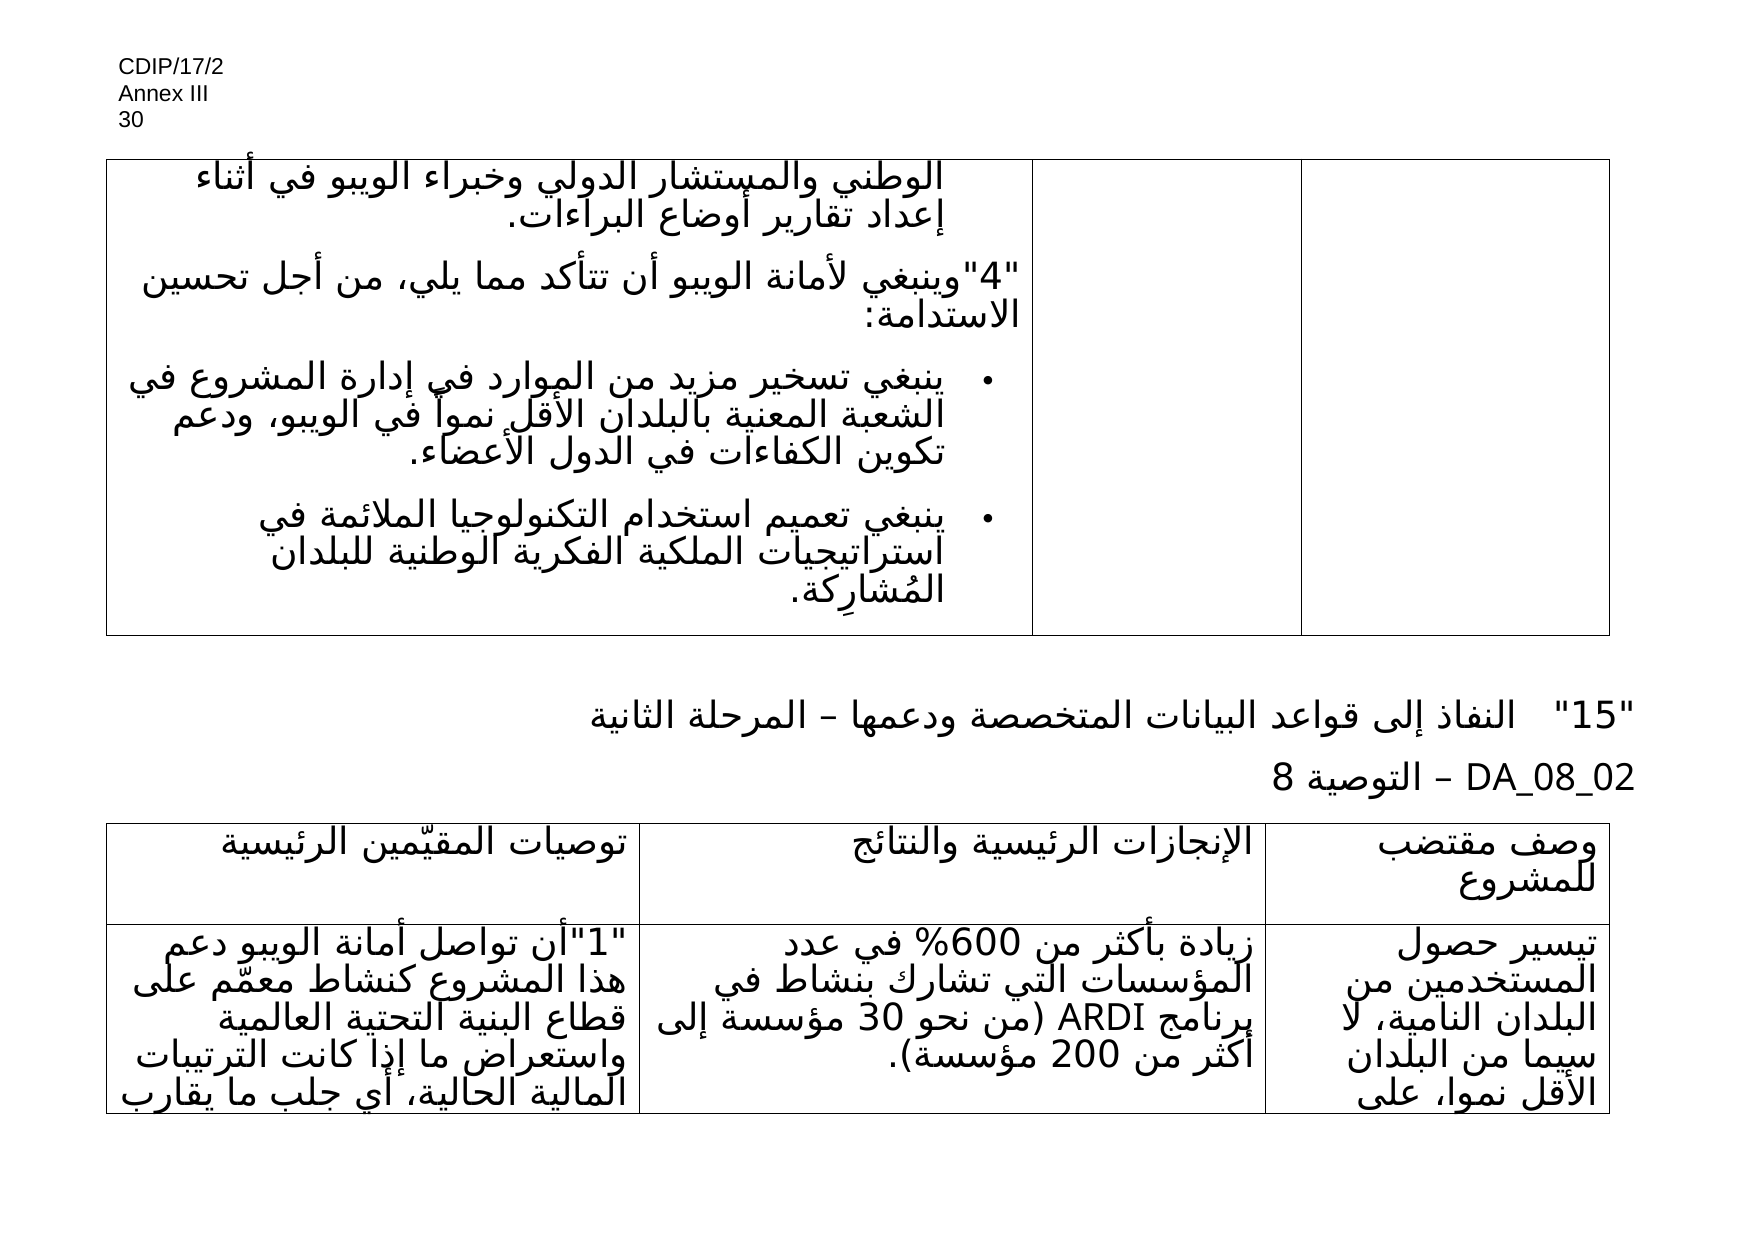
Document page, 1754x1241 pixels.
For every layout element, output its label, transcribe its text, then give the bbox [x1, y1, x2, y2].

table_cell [1266, 925, 1609, 1113]
text "15" النفاذ إلى قواعد البيانات المتخصصة ودعمها – المرحلة الثانية [118, 698, 1636, 736]
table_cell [107, 160, 1032, 634]
table_header وصف مقتضب للمشروع [1266, 824, 1609, 924]
text DA_08_02 – التوصية 8 [1379, 761, 1636, 798]
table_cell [1033, 160, 1301, 634]
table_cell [107, 925, 639, 1113]
table_header توصيات المقيّمين الرئيسية [107, 824, 639, 924]
table_header الإنجازات الرئيسية والنتائج [640, 824, 1265, 924]
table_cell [1302, 160, 1609, 634]
text DA_08_02 – التوصية 8 [118, 761, 1405, 798]
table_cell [640, 925, 1265, 1113]
